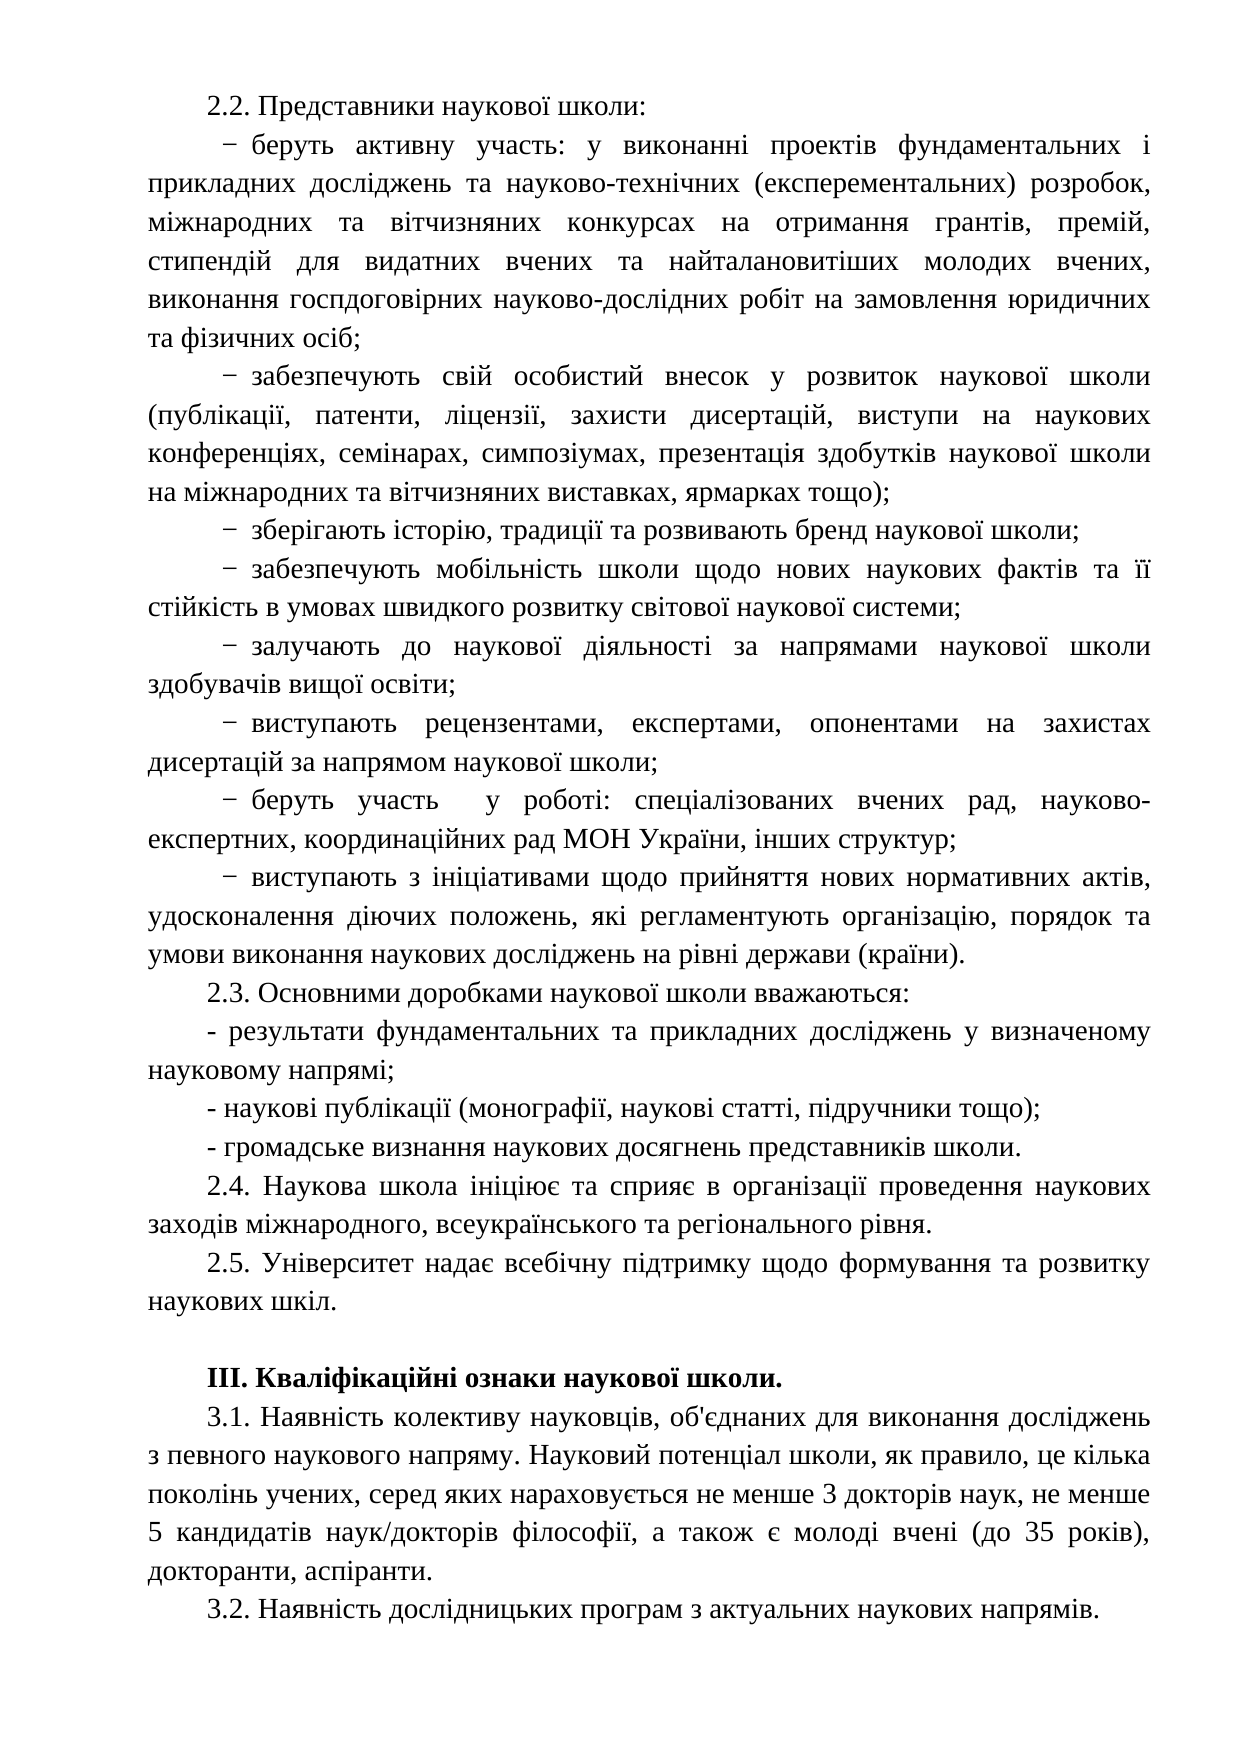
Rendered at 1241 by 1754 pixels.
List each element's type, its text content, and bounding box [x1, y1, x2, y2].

list беруть активну участь: у виконанні проектів фундаментальних і прикладних досліджень та науково-технічних (експерементальних) розробок, міжнародних та вітчизняних конкурсах на отримання грантів, премій, стипендій для видатних вчених та найталановитіших молодих вчених, виконання госпдоговірних науково-дослідних робіт на замовлення юридичних та фізичних осіб; [148, 127, 1152, 353]
list виступають рецензентами, експертами, опонентами на захистах дисертацій за напрямом наукової школи; [148, 705, 1152, 777]
text - результати фундаментальних та прикладних досліджень у визначеному науковому напрямі; [148, 1013, 1152, 1086]
text 2.3. Основними доробками наукової школи вважаються: [148, 975, 1152, 1008]
list зберігають історію, традиції та розвивають бренд наукової школи; [148, 512, 1152, 546]
text ІІІ. Кваліфікаційні ознаки наукової школи. [148, 1360, 1152, 1394]
list залучають до наукової діяльності за напрямами наукової школи здобувачів вищої освіти; [148, 628, 1152, 700]
text 3.1. Наявність колективу науковців, об'єднаних для виконання досліджень з певного наукового напряму. Науковий потенціал школи, як правило, це кілька поколінь учених, серед яких нараховується не менше 3 докторів наук, не менше 5 кандидатів наук/докторів філософії, а також є молоді вчені (до 35 років), докторанти, аспіранти. [148, 1399, 1152, 1587]
text 2.2. Представники наукової школи: [148, 88, 1152, 122]
list забезпечують свій особистий внесок у розвиток наукової школи (публікації, патенти, ліцензії, захисти дисертацій, виступи на наукових конференціях, семінарах, симпозіумах, презентація здобутків наукової школи на міжнародних та вітчизняних виставках, ярмарках тощо); [148, 358, 1152, 507]
text 2.5. Університет надає всебічну підтримку щодо формування та розвитку наукових шкіл. [148, 1245, 1152, 1317]
list беруть участь у роботі: спеціалізованих вчених рад, науково-експертних, координаційних рад МОН України, інших структур; [148, 782, 1152, 854]
text - громадське визнання наукових досягнень представників школи. [148, 1129, 1152, 1163]
list забезпечують мобільність школи щодо нових наукових фактів та її стійкість в умовах швидкого розвитку світової наукової системи; [148, 551, 1152, 623]
text 3.2. Наявність дослідницьких програм з актуальних наукових напрямів. [148, 1592, 1152, 1625]
list виступають з ініціативами щодо прийняття нових нормативних актів, удосконалення діючих положень, які регламентують організацію, порядок та умови виконання наукових досліджень на рівні держави (країни). [148, 859, 1152, 970]
text - наукові публікації (монографії, наукові статті, підручники тощо); [148, 1091, 1152, 1124]
text 2.4. Наукова школа ініціює та сприяє в організації проведення наукових заходів міжнародного, всеукраїнського та регіонального рівня. [148, 1168, 1152, 1240]
